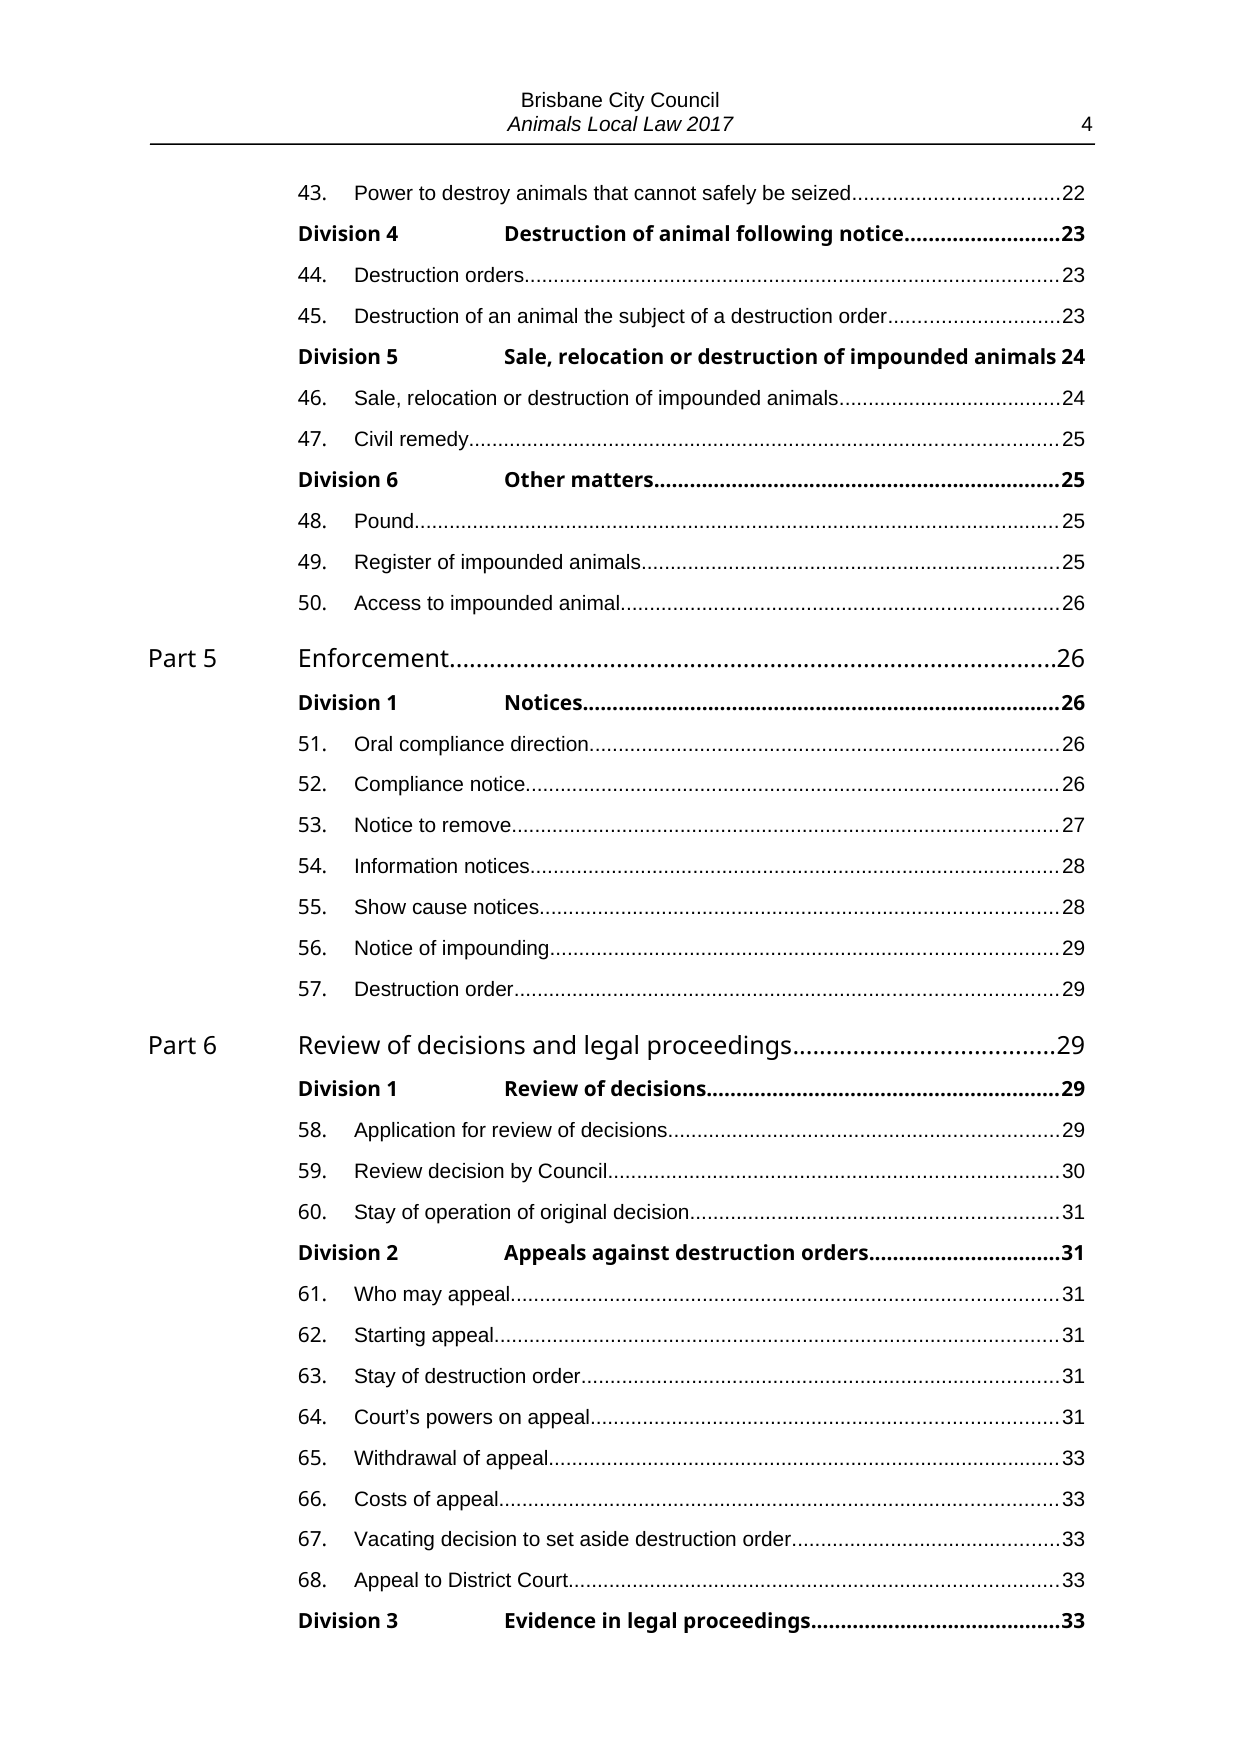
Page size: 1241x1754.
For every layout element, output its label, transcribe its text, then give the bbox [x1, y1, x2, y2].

text 60. Stay of operation of original decision 31 [298, 1197, 1085, 1226]
text 62. Starting appeal 31 [298, 1320, 1085, 1348]
text 57. Destruction order 29 [298, 974, 1085, 1003]
text 52. Compliance notice 26 [298, 769, 1085, 798]
text 64. Court’s powers on appeal 31 [298, 1402, 1085, 1430]
text Division 1 Notices 26 [298, 688, 1092, 716]
text 67. Vacating decision to set aside destruction order 33 [298, 1524, 1085, 1553]
text 43. Power to destroy animals that cannot safely be seized 22 [298, 178, 1085, 207]
text 61. Who may appeal 31 [298, 1279, 1085, 1307]
text 46. Sale, relocation or destruction of impounded animals 24 [298, 383, 1085, 411]
text 50. Access to impounded animal 26 [298, 588, 1085, 616]
text Division 5 Sale, relocation or destruction of impounded animals 24 [298, 342, 1092, 371]
text 66. Costs of appeal 33 [298, 1484, 1085, 1512]
text 65. Withdrawal of appeal 33 [298, 1443, 1085, 1471]
text 63. Stay of destruction order 31 [298, 1361, 1085, 1389]
text 44. Destruction orders 23 [298, 260, 1085, 289]
text 47. Civil remedy 25 [298, 424, 1085, 452]
text 56. Notice of impounding 29 [298, 933, 1085, 962]
text 59. Review decision by Council 30 [298, 1156, 1085, 1184]
text Division 6 Other matters 25 [298, 465, 1092, 493]
text 51. Oral compliance direction 26 [298, 729, 1085, 757]
text 68. Appeal to District Court 33 [298, 1566, 1085, 1594]
text Division 4 Destruction of animal following notice 23 [298, 219, 1092, 248]
text 45. Destruction of an animal the subject of a destruction order 23 [298, 301, 1085, 329]
text 53. Notice to remove 27 [298, 811, 1085, 839]
text Part 5 Enforcement 26 [148, 641, 1092, 675]
text 58. Application for review of decisions 29 [298, 1115, 1085, 1144]
text 54. Information notices 28 [298, 851, 1085, 880]
text 55. Show cause notices 28 [298, 892, 1085, 921]
text Division 3 Evidence in legal proceedings 33 [298, 1606, 1092, 1635]
text 49. Register of impounded animals 25 [298, 547, 1085, 575]
text Division 1 Review of decisions 29 [298, 1074, 1092, 1103]
text Division 2 Appeals against destruction orders 31 [298, 1238, 1092, 1266]
text Part 6 Review of decisions and legal proceedings 29 [148, 1028, 1092, 1062]
text 48. Pound 25 [298, 506, 1085, 534]
